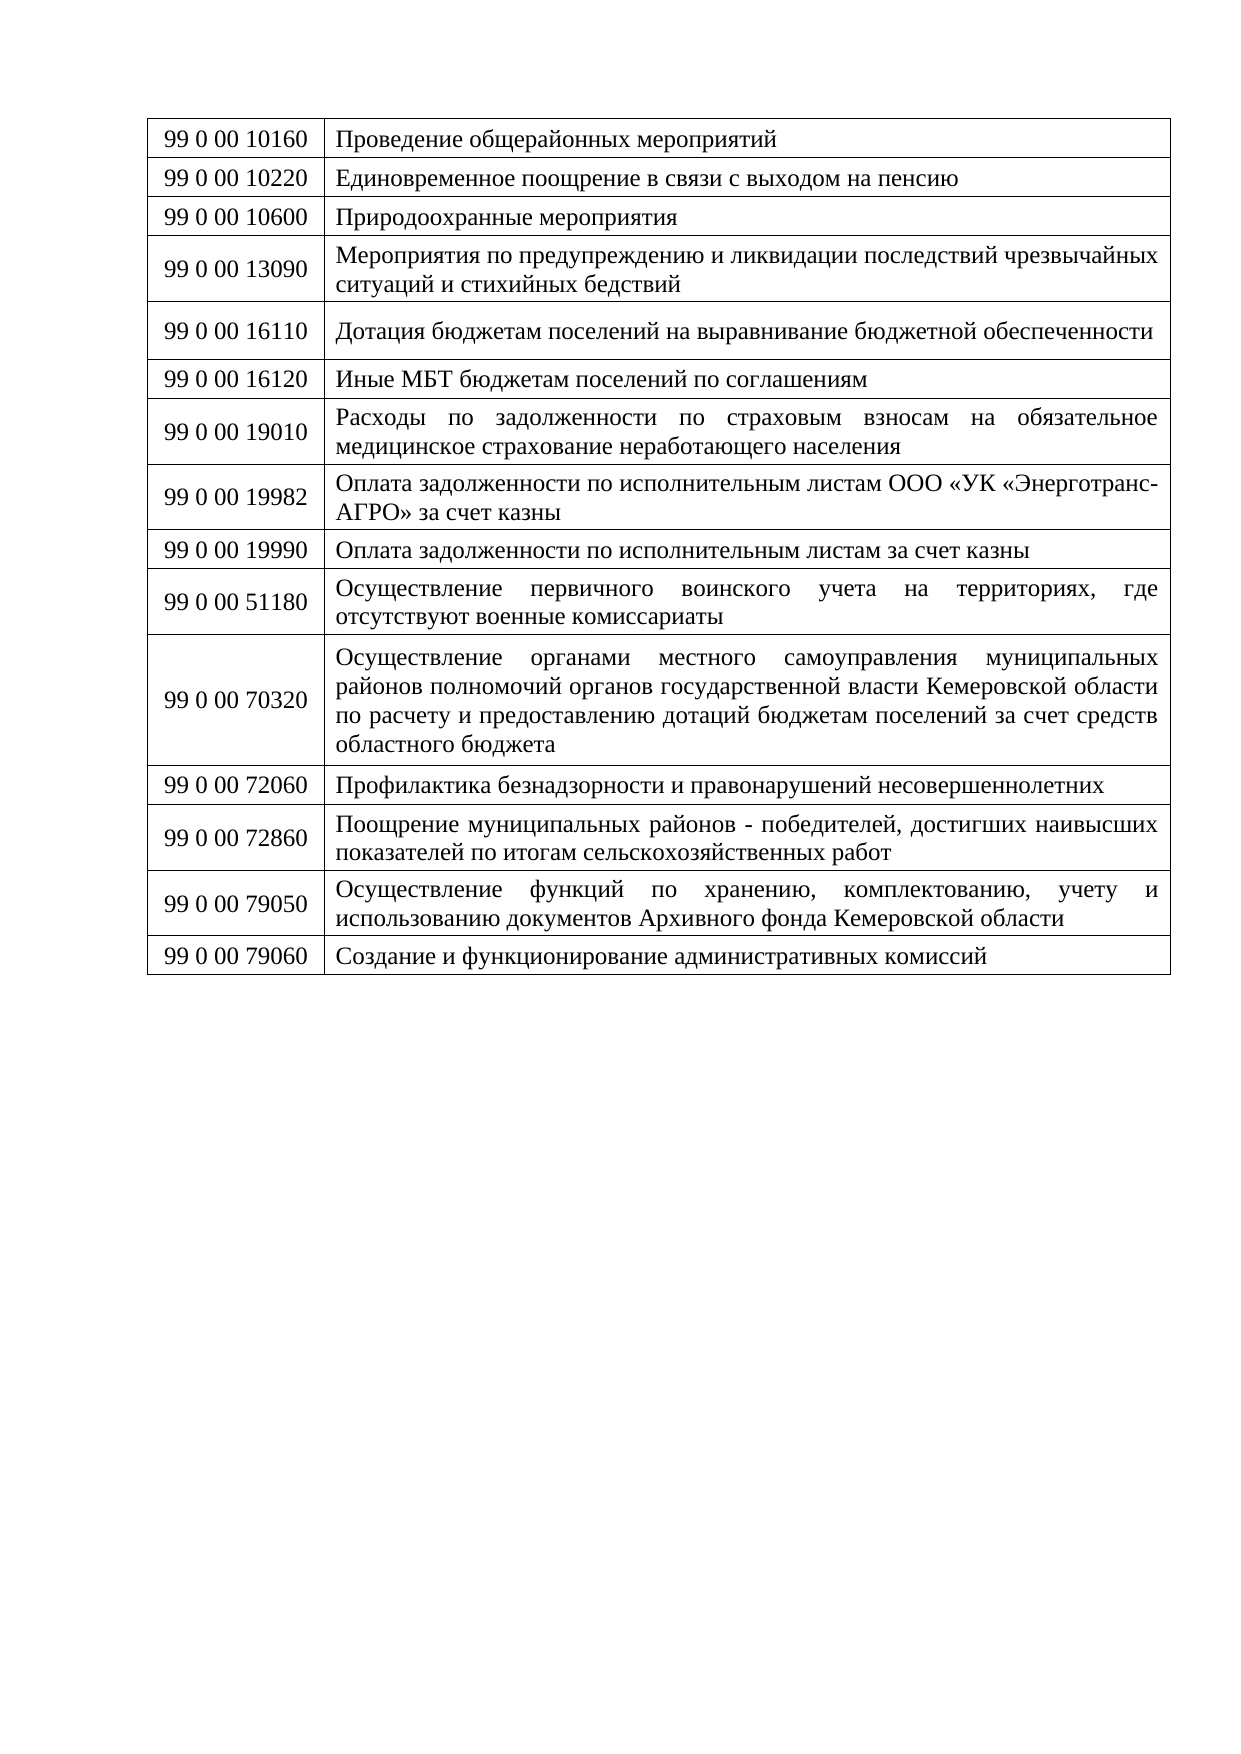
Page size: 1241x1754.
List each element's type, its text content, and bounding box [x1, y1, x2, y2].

table_cell Профилактика безнадзорности и правонарушений несовершеннолетних [325, 766, 1170, 804]
table_cell 99 0 00 10220 [148, 158, 324, 196]
table_cell Дотация бюджетам поселений на выравнивание бюджетной обеспеченности [325, 302, 1170, 359]
table_cell Иные МБТ бюджетам поселений по соглашениям [325, 360, 1170, 398]
table_cell Проведение общерайонных мероприятий [325, 119, 1170, 157]
table_cell 99 0 00 16120 [148, 360, 324, 398]
table_cell 99 0 00 19982 [148, 465, 324, 529]
table_cell Осуществление функций по хранению, комплектованию, учету и использованию документов Архивного фонда Кемеровской области [325, 871, 1170, 935]
table_cell Единовременное поощрение в связи с выходом на пенсию [325, 158, 1170, 196]
table_cell 99 0 00 79060 [148, 936, 324, 974]
table_cell Оплата задолженности по исполнительным листам за счет казны [325, 530, 1170, 568]
table_cell 99 0 00 16110 [148, 302, 324, 359]
table_cell 99 0 00 19990 [148, 530, 324, 568]
table_cell 99 0 00 79050 [148, 871, 324, 935]
table_cell Природоохранные мероприятия [325, 197, 1170, 235]
table_cell Создание и функционирование административных комиссий [325, 936, 1170, 974]
table_cell 99 0 00 19010 [148, 399, 324, 463]
table_cell Осуществление первичного воинского учета на территориях, где отсутствуют военные комиссариаты [325, 569, 1170, 634]
table_cell Осуществление органами местного самоуправления муниципальных районов полномочий органов государственной власти Кемеровской области по расчету и предоставлению дотаций бюджетам поселений за счет средств областного бюджета [325, 635, 1170, 765]
table_cell Мероприятия по предупреждению и ликвидации последствий чрезвычайных ситуаций и стихийных бедствий [325, 236, 1170, 301]
table_cell Поощрение муниципальных районов - победителей, достигших наивысших показателей по итогам сельскохозяйственных работ [325, 805, 1170, 870]
table_cell 99 0 00 13090 [148, 236, 324, 301]
table_cell 99 0 00 72060 [148, 766, 324, 804]
table_cell Оплата задолженности по исполнительным листам ООО «УК «Энерготранс-АГРО» за счет казны [325, 465, 1170, 529]
table_cell 99 0 00 72860 [148, 805, 324, 870]
table_cell 99 0 00 10160 [148, 119, 324, 157]
table_cell Расходы по задолженности по страховым взносам на обязательное медицинское страхование неработающего населения [325, 399, 1170, 463]
table_cell 99 0 00 10600 [148, 197, 324, 235]
table_cell 99 0 00 70320 [148, 635, 324, 765]
table_cell 99 0 00 51180 [148, 569, 324, 634]
